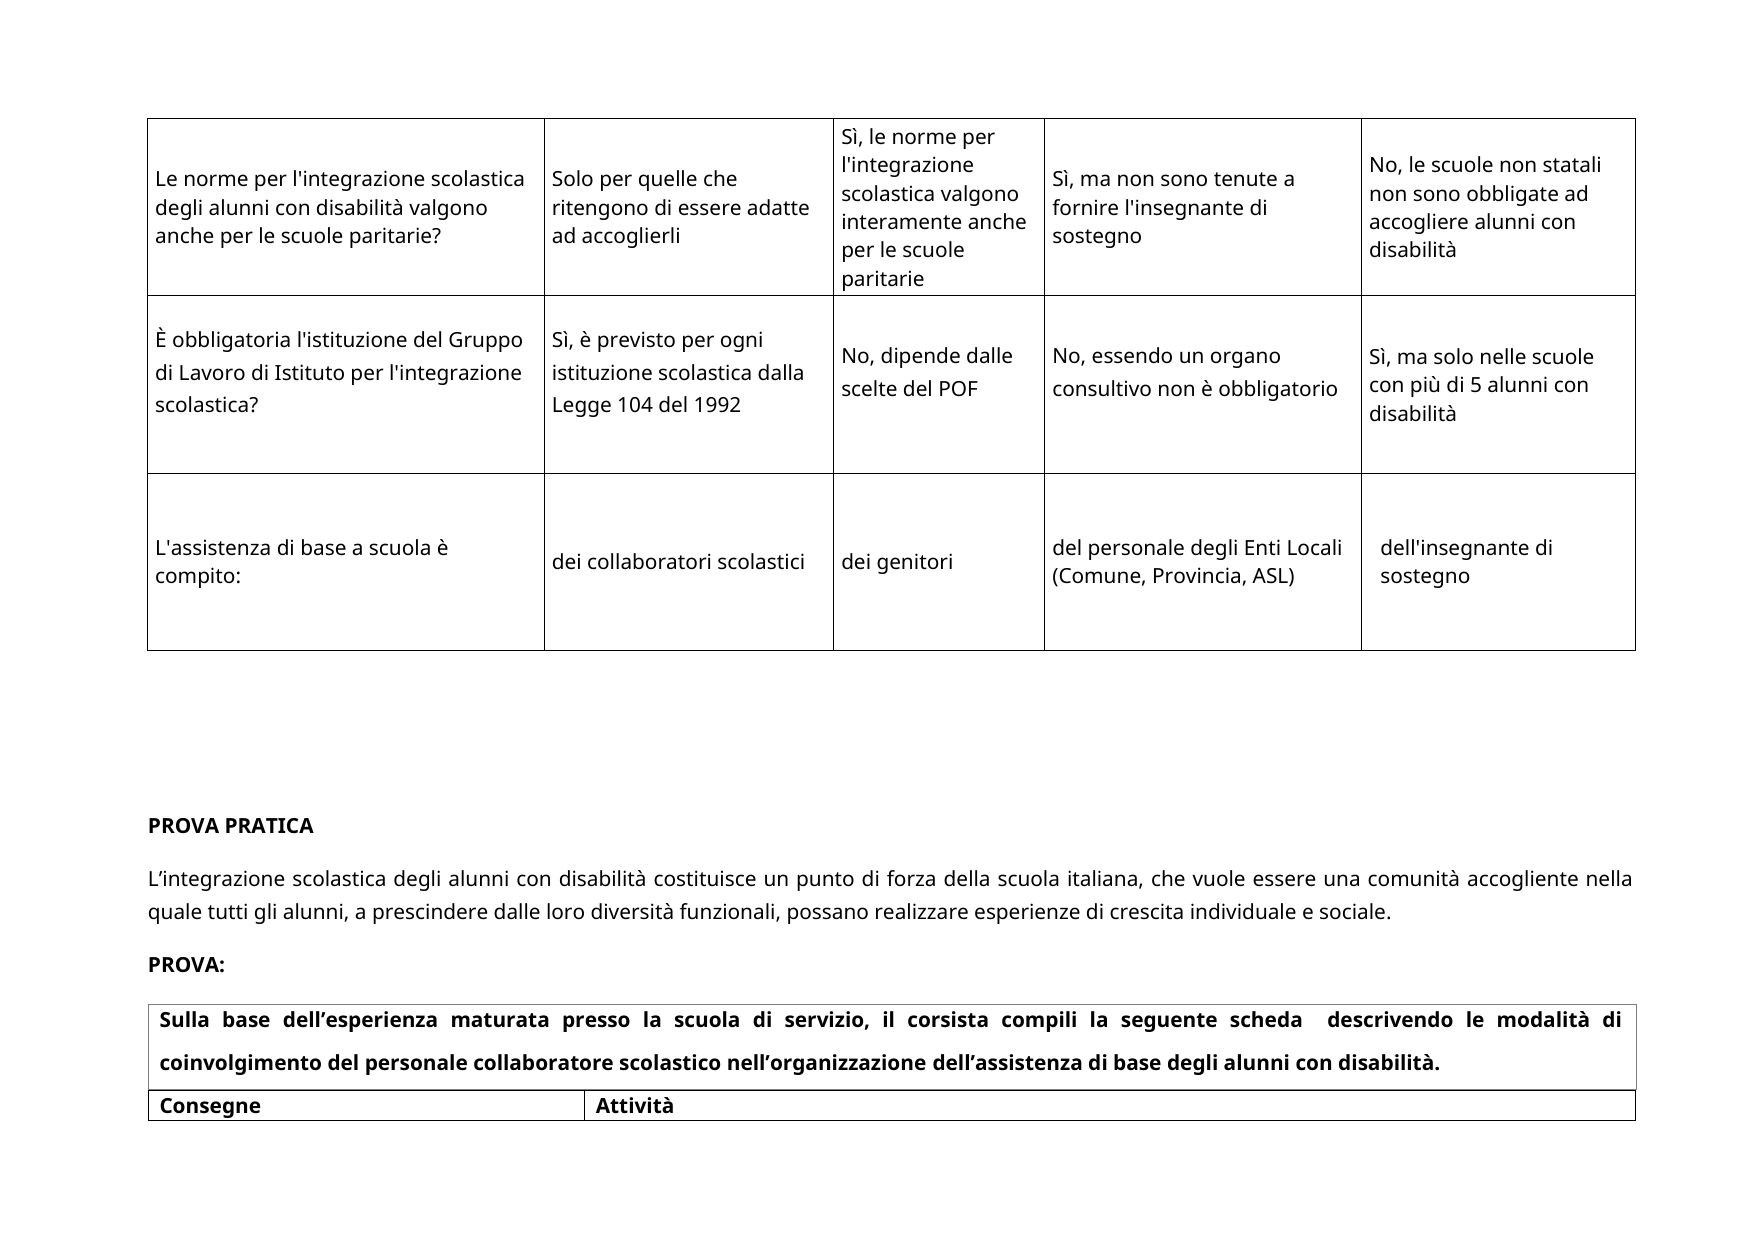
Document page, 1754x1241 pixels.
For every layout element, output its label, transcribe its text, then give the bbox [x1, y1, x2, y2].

table_cell Sì, è previsto per ogni istituzione scolastica dalla Legge 104 del 1992 [545, 296, 833, 472]
table_cell Sì, ma solo nelle scuole con più di 5 alunni con disabilità [1362, 296, 1635, 472]
table_cell No, dipende dalle scelte del POF [834, 296, 1044, 472]
table_cell È obbligatoria l'istituzione del Gruppo di Lavoro di Istituto per l'integrazione scolastica? [148, 296, 544, 472]
table_cell Sì, le norme per l'integrazione scolastica valgono interamente anche per le scuole paritarie [834, 119, 1044, 295]
table_header Consegne [149, 1091, 584, 1120]
table_header Sulla base dell’esperienza maturata presso la scuola di servizio, il corsista compili la seguente scheda descrivendo le modalità di coinvolgimento del personale collaboratore scolastico nell’organizzazione dell’assistenza di base degli alunni con disabilità. [149, 1005, 1636, 1089]
table_cell No, essendo un organo consultivo non è obbligatorio [1045, 296, 1361, 472]
text PROVA PRATICA [148, 811, 1636, 839]
table_cell Solo per quelle che ritengono di essere adatte ad accoglierli [545, 119, 833, 295]
table_cell Le norme per l'integrazione scolastica degli alunni con disabilità valgono anche per le scuole paritarie? [148, 119, 544, 295]
table_cell del personale degli Enti Locali (Comune, Provincia, ASL) [1045, 474, 1361, 650]
table_cell dei collaboratori scolastici [545, 474, 833, 650]
table_cell [1362, 474, 1635, 650]
table_cell No, le scuole non statali non sono obbligate ad accogliere alunni con disabilità [1362, 119, 1635, 295]
table_cell L'assistenza di base a scuola è compito: [148, 474, 544, 650]
text L’integrazione scolastica degli alunni con disabilità costituisce un punto di forza della scuola italiana, che vuole essere una comunità accogliente nella quale tutti gli alunni, a prescindere dalle loro diversità funzionali, possano realizzare esperienze di crescita individuale e sociale. [148, 893, 1636, 926]
table_header Attività [585, 1091, 1635, 1120]
text PROVA: [148, 951, 1636, 979]
table_cell Sì, ma non sono tenute a fornire l'insegnante di sostegno [1045, 119, 1361, 295]
table_cell dei genitori [834, 474, 1044, 650]
